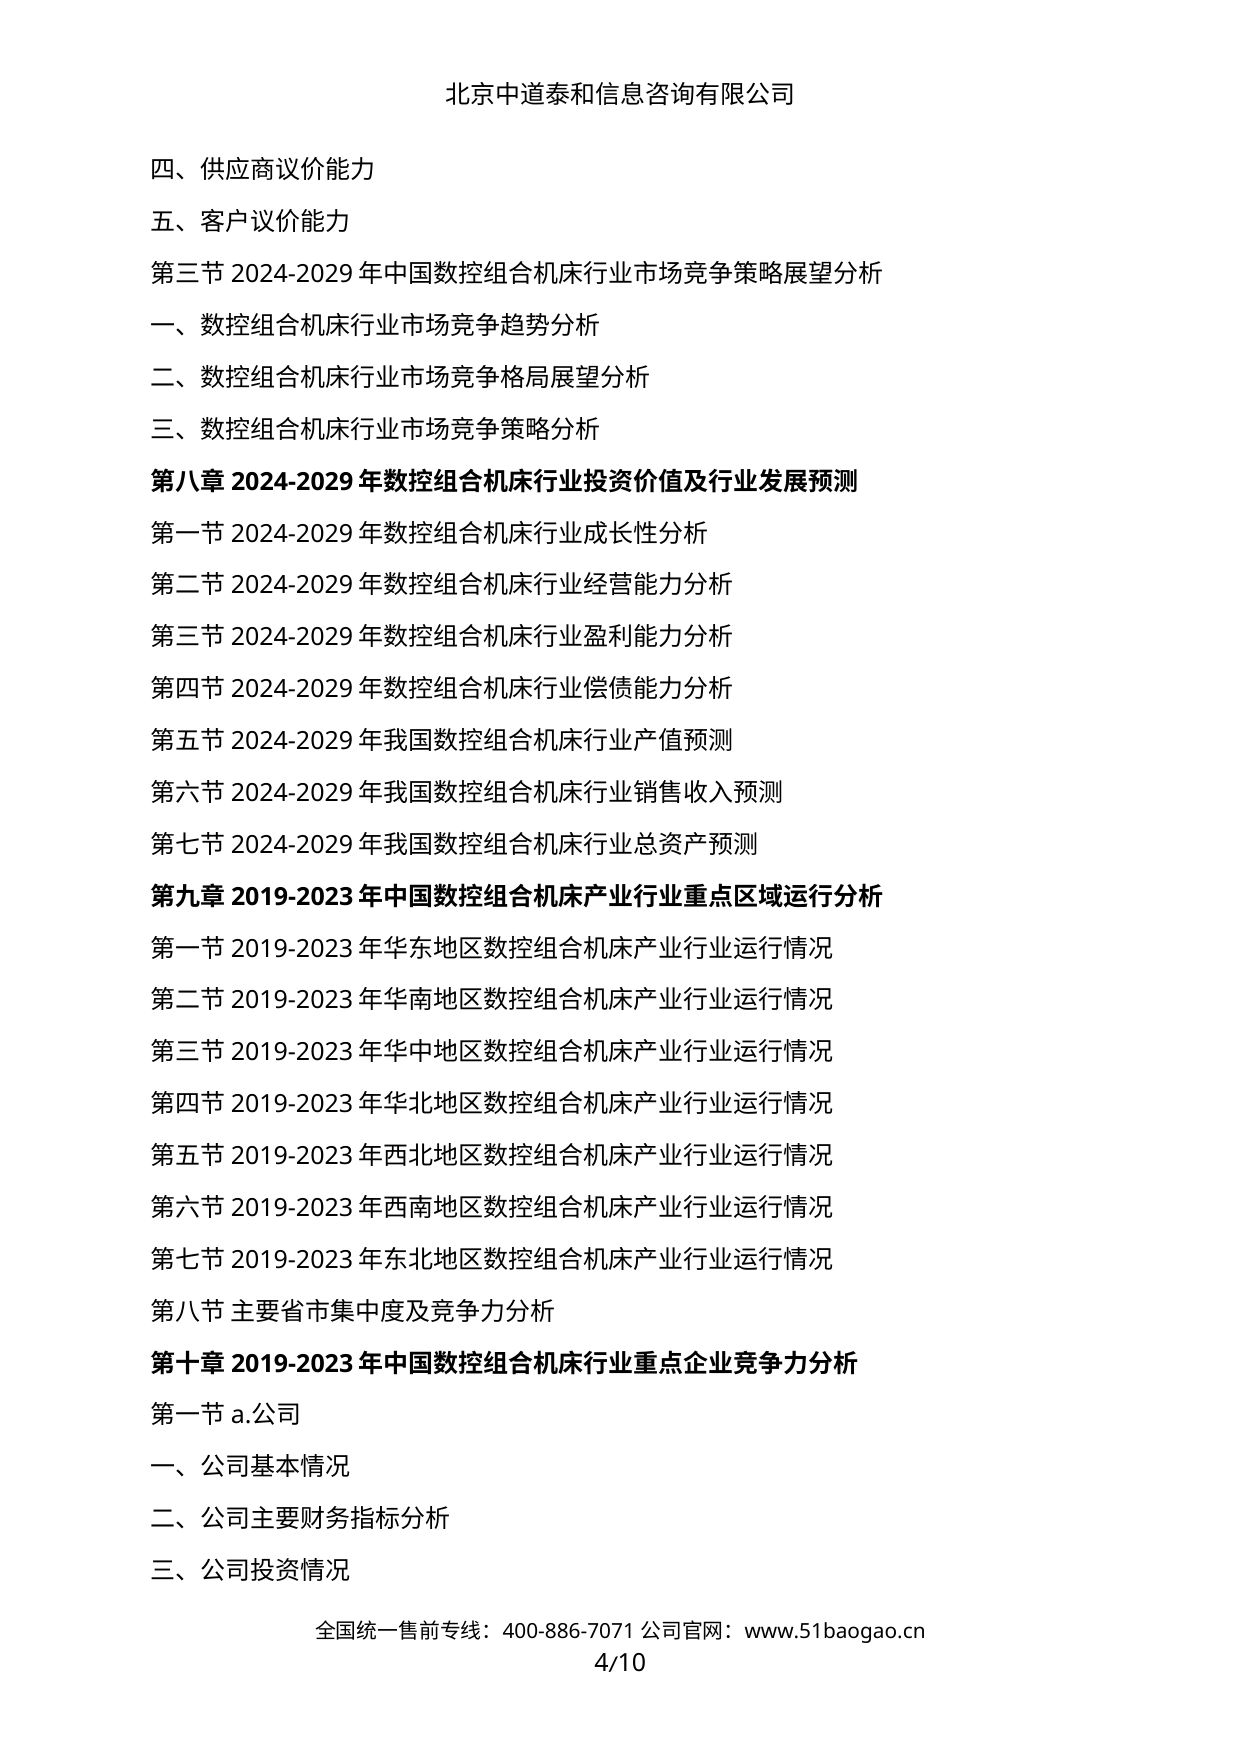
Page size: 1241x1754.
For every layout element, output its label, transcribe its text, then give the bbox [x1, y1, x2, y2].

text 第三节 2024-2029年中国数控组合机床行业市场竞争策略展望分析 [150, 254, 1090, 290]
text 第三节 2019-2023年华中地区数控组合机床产业行业运行情况 [150, 1032, 1090, 1068]
text 第五节 2019-2023年西北地区数控组合机床产业行业运行情况 [150, 1136, 1090, 1172]
text 一、数控组合机床行业市场竞争趋势分析 [150, 306, 1090, 342]
text 第一节 a.公司 [150, 1395, 1090, 1431]
text 第四节 2019-2023年华北地区数控组合机床产业行业运行情况 [150, 1084, 1090, 1120]
text 第四节 2024-2029年数控组合机床行业偿债能力分析 [150, 669, 1090, 705]
text 第六节 2024-2029年我国数控组合机床行业销售收入预测 [150, 772, 1090, 809]
text 第三节 2024-2029年数控组合机床行业盈利能力分析 [150, 617, 1090, 653]
text 二、数控组合机床行业市场竞争格局展望分析 [150, 357, 1090, 394]
text 第八节 主要省市集中度及竞争力分析 [150, 1291, 1090, 1327]
text 第九章 2019-2023年中国数控组合机床产业行业重点区域运行分析 [150, 876, 1090, 912]
text 第一节 2019-2023年华东地区数控组合机床产业行业运行情况 [150, 928, 1090, 964]
text 一、公司基本情况 [150, 1447, 1090, 1483]
text 第七节 2024-2029年我国数控组合机床行业总资产预测 [150, 824, 1090, 861]
text 第七节 2019-2023年东北地区数控组合机床产业行业运行情况 [150, 1239, 1090, 1276]
text 第六节 2019-2023年西南地区数控组合机床产业行业运行情况 [150, 1187, 1090, 1224]
text 二、公司主要财务指标分析 [150, 1499, 1090, 1535]
text 五、客户议价能力 [150, 202, 1090, 238]
text 第二节 2024-2029年数控组合机床行业经营能力分析 [150, 565, 1090, 601]
text 第五节 2024-2029年我国数控组合机床行业产值预测 [150, 721, 1090, 757]
text 第二节 2019-2023年华南地区数控组合机床产业行业运行情况 [150, 980, 1090, 1016]
text 三、公司投资情况 [150, 1551, 1090, 1587]
text 第一节 2024-2029年数控组合机床行业成长性分析 [150, 513, 1090, 549]
text 第八章 2024-2029年数控组合机床行业投资价值及行业发展预测 [150, 461, 1090, 497]
text 四、供应商议价能力 [150, 150, 1090, 186]
text 三、数控组合机床行业市场竞争策略分析 [150, 409, 1090, 446]
text 第十章 2019-2023年中国数控组合机床行业重点企业竞争力分析 [150, 1343, 1090, 1379]
